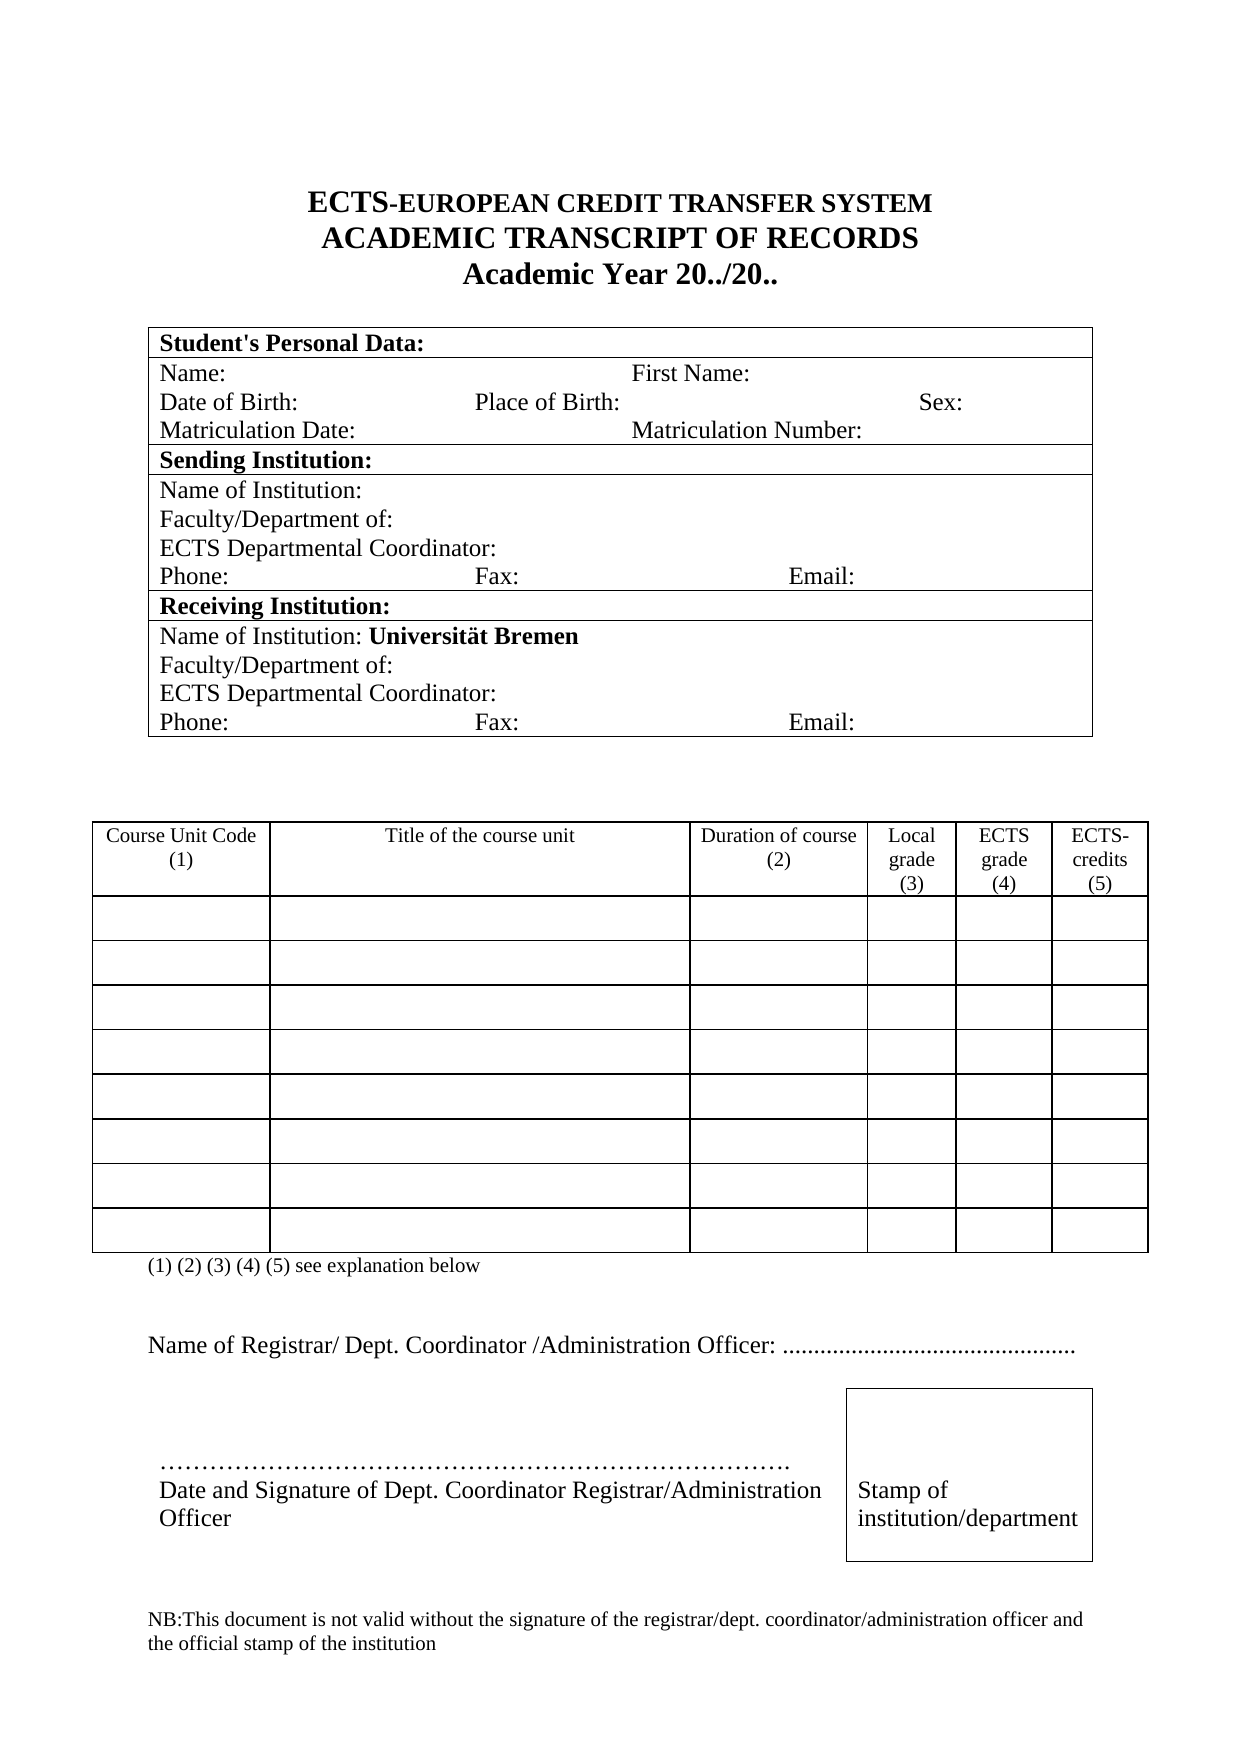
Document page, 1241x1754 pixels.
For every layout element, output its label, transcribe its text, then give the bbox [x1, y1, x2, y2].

table_cell [691, 986, 867, 1029]
table_cell [93, 1209, 269, 1252]
table_cell Faculty/Department of: [149, 504, 1092, 533]
table_cell [93, 1075, 269, 1118]
table_cell [1053, 941, 1147, 984]
table_cell Date of Birth: [149, 387, 463, 416]
table_cell [1053, 1164, 1147, 1207]
table_cell [93, 941, 269, 984]
table_cell [691, 1164, 867, 1207]
table_cell Faculty/Department of: [149, 650, 1092, 678]
table_cell [868, 1120, 955, 1162]
table_cell [271, 941, 689, 984]
text (1) (2) (3) (4) (5) see explanation below [148, 1253, 1093, 1277]
table_cell [868, 986, 955, 1029]
table_cell [868, 941, 955, 984]
table_cell [1053, 897, 1147, 939]
table_header Course Unit Code (1) [93, 823, 269, 895]
table_header Duration of course (2) [691, 823, 867, 895]
table_cell Matriculation Number: [620, 416, 1092, 444]
table_cell [271, 1164, 689, 1207]
table_cell Fax: [463, 561, 777, 590]
table_cell Email: [777, 707, 1092, 736]
table_cell Phone: [149, 561, 463, 590]
table_cell [271, 1075, 689, 1118]
table_cell Place of Birth: [463, 387, 907, 416]
text ECTS-EUROPEAN CREDIT TRANSFER SYSTEM [148, 183, 1093, 219]
table_cell Name of Institution: [149, 475, 1092, 504]
table_cell Name: [149, 358, 620, 387]
table_cell [691, 1030, 867, 1073]
text ACADEMIC TRANSCRIPT OF RECORDS [148, 219, 1093, 255]
table_cell [691, 897, 867, 939]
table_cell [868, 1164, 955, 1207]
table_cell Email: [777, 561, 1092, 590]
table_header Local grade (3) [868, 823, 955, 895]
table_cell Phone: [149, 707, 463, 736]
table_cell [868, 1030, 955, 1073]
table_cell [1053, 1209, 1147, 1252]
table_cell [1053, 1120, 1147, 1162]
table_cell [1053, 1030, 1147, 1073]
table_cell [957, 897, 1051, 939]
table_header ECTS- credits (5) [1053, 823, 1147, 895]
table_header ECTS grade (4) [957, 823, 1051, 895]
table_cell [271, 986, 689, 1029]
table_cell [93, 1164, 269, 1207]
table_cell [271, 897, 689, 939]
table_cell ECTS Departmental Coordinator: [149, 679, 1092, 707]
table_cell [1053, 1075, 1147, 1118]
table_cell [868, 1209, 955, 1252]
table_cell [691, 1209, 867, 1252]
table_cell [957, 1120, 1051, 1162]
table_cell [957, 986, 1051, 1029]
table_cell Receiving Institution: [149, 591, 1092, 620]
table_cell First Name: [620, 358, 1092, 387]
text Name of Registrar/ Dept. Coordinator /Administration Officer: ............................................... [148, 1330, 1093, 1359]
table_cell [93, 1120, 269, 1162]
table_cell [271, 1209, 689, 1252]
table_cell [271, 1120, 689, 1162]
table_cell Sending Institution: [149, 445, 1092, 474]
table_cell [691, 1120, 867, 1162]
table_cell [1053, 986, 1147, 1029]
table_cell [691, 1075, 867, 1118]
table_cell [957, 1209, 1051, 1252]
table_cell [93, 897, 269, 939]
table_cell [957, 1030, 1051, 1073]
table_cell [957, 1075, 1051, 1118]
text Academic Year 20../20.. [148, 255, 1093, 291]
table_cell [957, 941, 1051, 984]
table_cell Fax: [463, 707, 777, 736]
table_cell [93, 1030, 269, 1073]
table_cell Matriculation Date: [149, 416, 620, 444]
table_cell [868, 897, 955, 939]
table_cell [691, 941, 867, 984]
table_header Student's Personal Data: [149, 328, 1092, 357]
table_cell Sex: [907, 387, 1092, 416]
table_header Title of the course unit [271, 823, 689, 895]
table_cell [957, 1164, 1051, 1207]
table_cell [93, 986, 269, 1029]
table_header …………………………………………………………………. Date and Signature of Dept. Coordinator Registrar/Administration Officer [148, 1388, 846, 1561]
table_cell ECTS Departmental Coordinator: [149, 533, 1092, 561]
table_header Stamp of institution/department [847, 1389, 1092, 1561]
table_cell [868, 1075, 955, 1118]
table_cell Name of Institution: Universität Bremen [149, 621, 1092, 650]
table_cell [271, 1030, 689, 1073]
